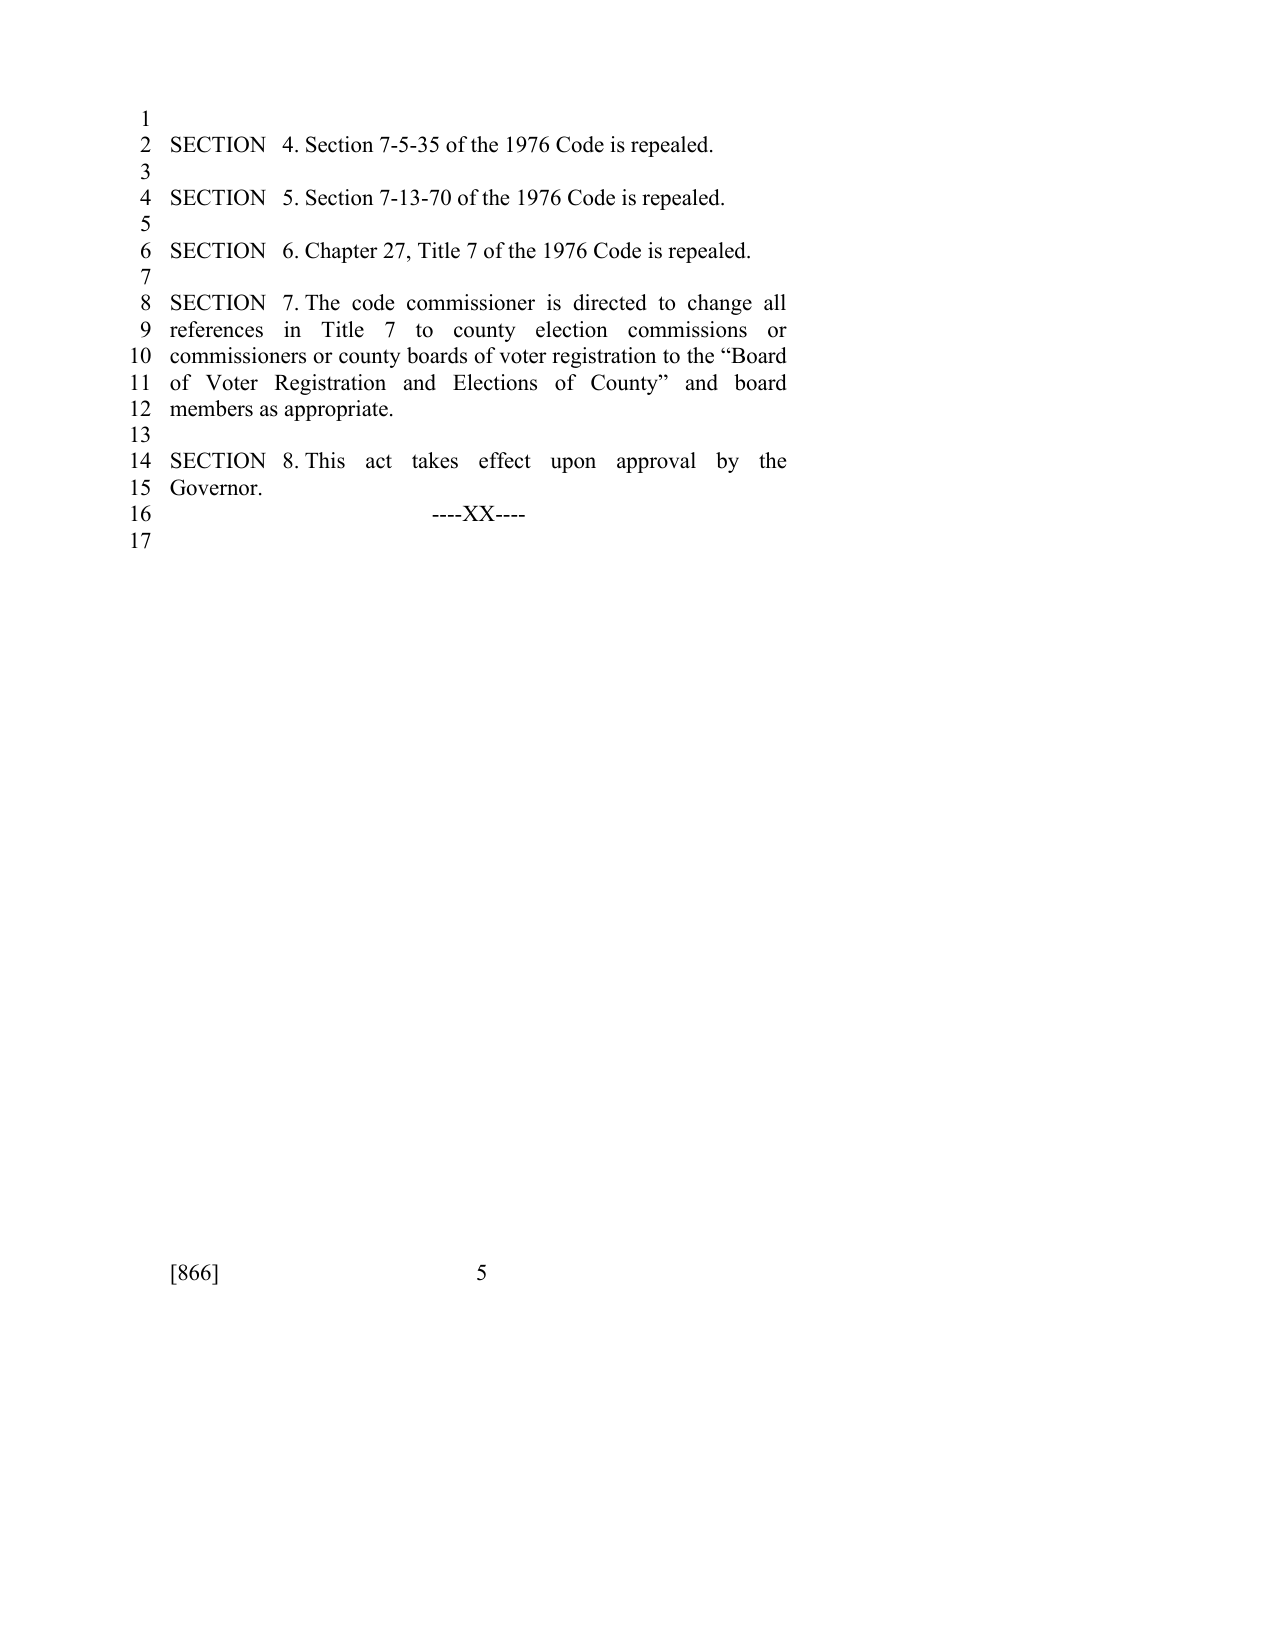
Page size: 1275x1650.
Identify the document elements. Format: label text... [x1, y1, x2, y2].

text ----XX---- [169, 500, 787, 527]
text SECTION 7. The code commissioner is directed to change all references in Title 7 to county election commissions or commissioners or county boards of voter registration to the “Board of Voter Registration and Elections of County” and board members as appropriate. [169, 289, 787, 421]
text SECTION 8. This act takes effect upon approval by the Governor. [169, 448, 787, 500]
text SECTION 5. Section 7-13-70 of the 1976 Code is repealed. [169, 184, 787, 210]
text SECTION 4. Section 7-5-35 of the 1976 Code is repealed. [169, 131, 787, 158]
text SECTION 6. Chapter 27, Title 7 of the 1976 Code is repealed. [169, 237, 787, 263]
